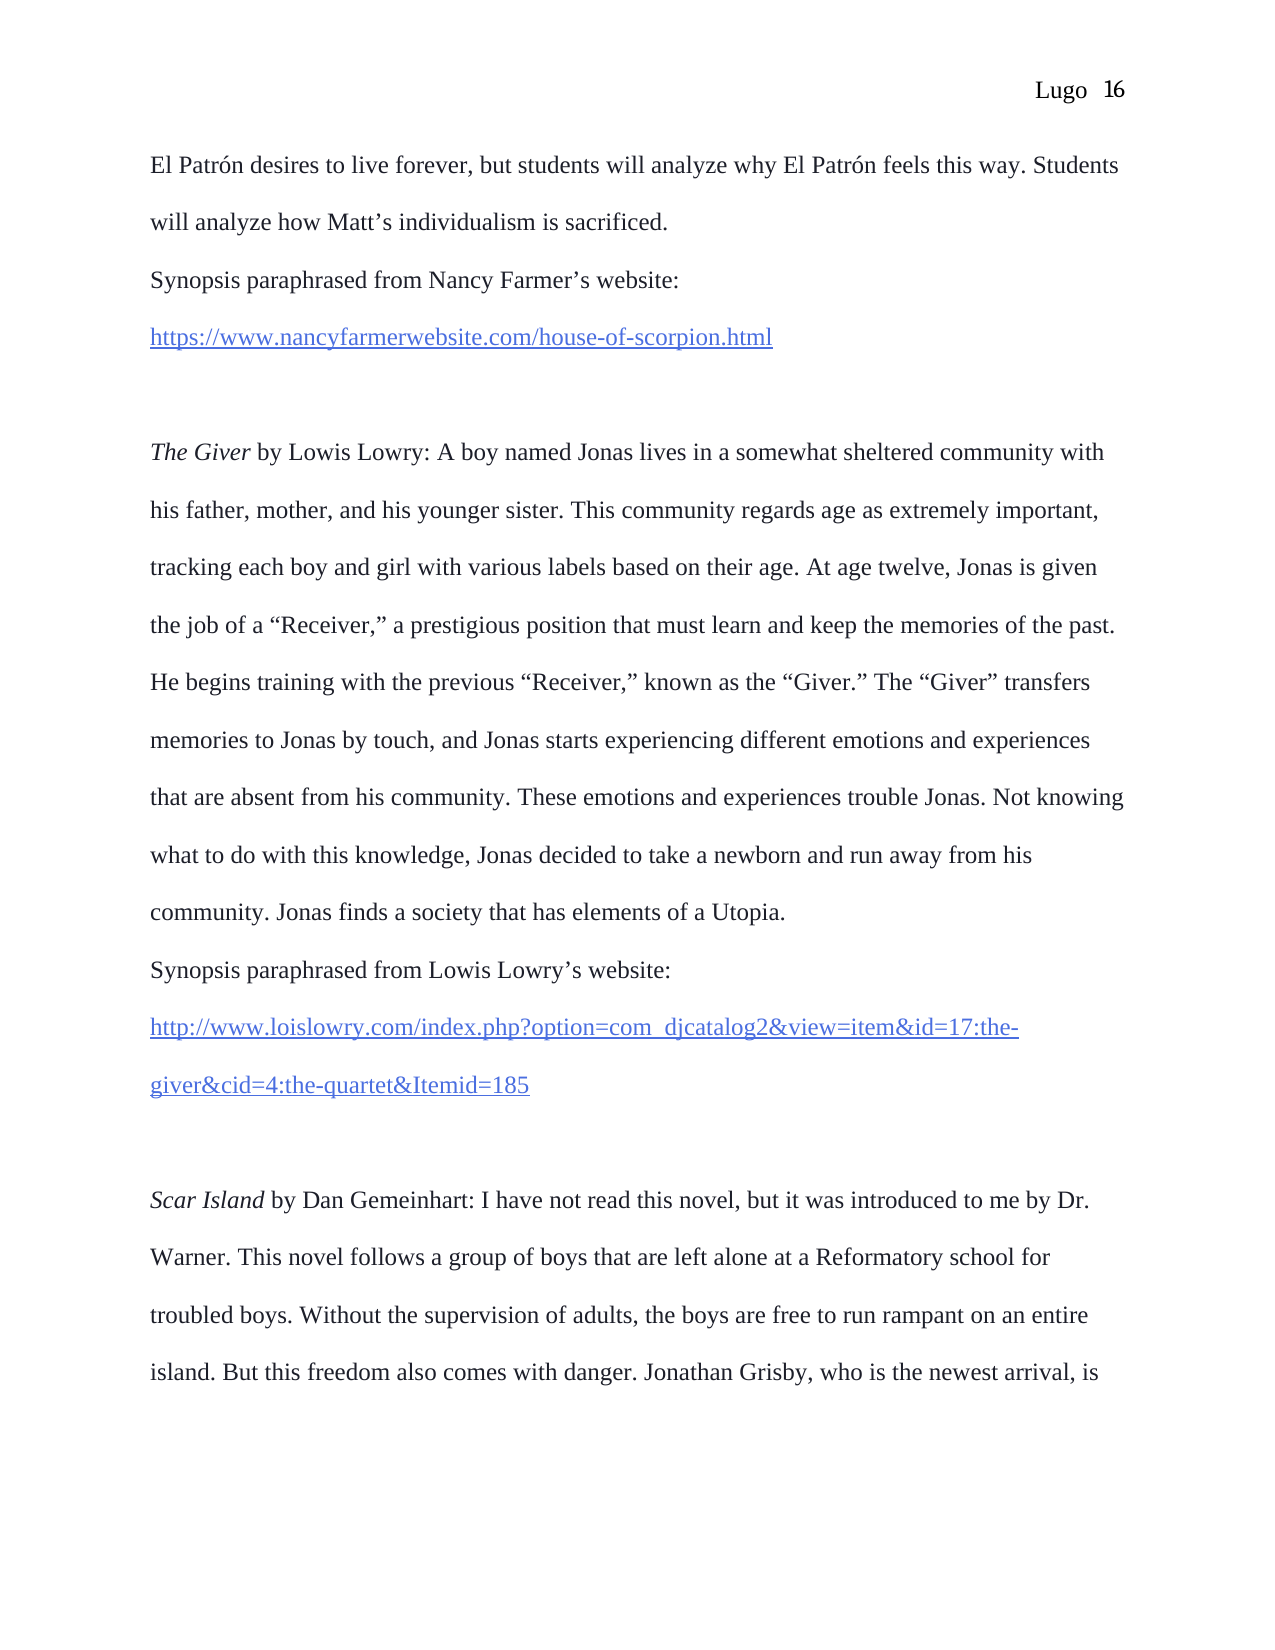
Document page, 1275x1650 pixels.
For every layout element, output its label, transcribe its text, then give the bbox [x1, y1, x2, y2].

text http://www.loislowry.com/index.php?option=com_djcatalog2&view=item&id=17:the-giver&cid=4:the-quartet&Itemid=185 [150, 1012, 1125, 1099]
text Synopsis paraphrased from Lowis Lowry’s website: [150, 955, 1125, 984]
text The Giver by Lowis Lowry: A boy named Jonas lives in a somewhat sheltered community with his father, mother, and his younger sister. This community regards age as extremely important, tracking each boy and girl with various labels based on their age. At age twelve, Jonas is given the job of a “Receiver,” a prestigious position that must learn and keep the memories of the past. He begins training with the previous “Receiver,” known as the “Giver.” The “Giver” transfers memories to Jonas by touch, and Jonas starts experiencing different emotions and experiences that are absent from his community. These emotions and experiences trouble Jonas. Not knowing what to do with this knowledge, Jonas decided to take a newborn and run away from his community. Jonas finds a society that has elements of a Utopia. [150, 437, 1125, 926]
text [150, 150, 1125, 236]
text https://www.nancyfarmerwebsite.com/house-of-scorpion.html [150, 322, 1125, 351]
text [150, 1185, 1125, 1386]
text Synopsis paraphrased from Nancy Farmer’s website: [150, 265, 1125, 294]
